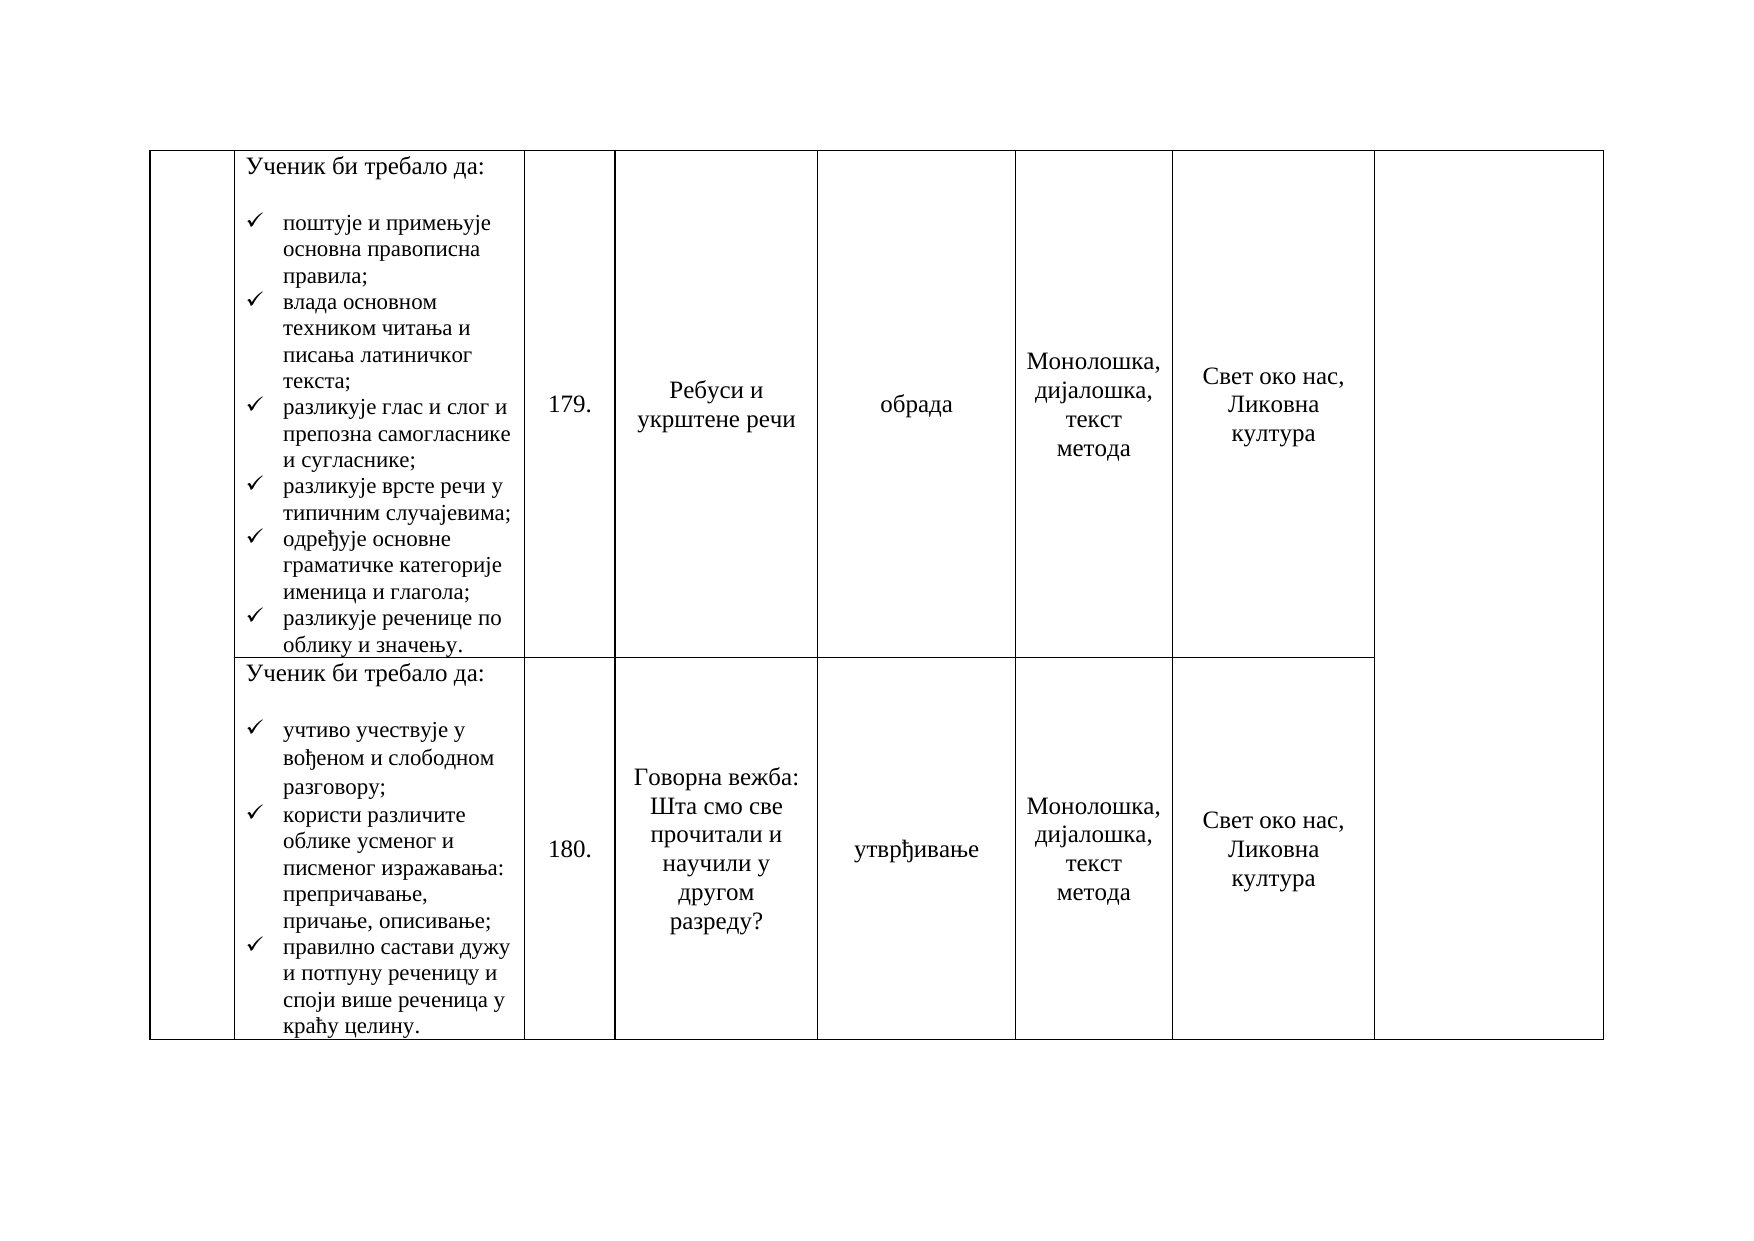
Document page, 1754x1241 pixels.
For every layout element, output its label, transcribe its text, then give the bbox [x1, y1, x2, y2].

table_cell обрада [818, 151, 1015, 657]
table_cell Монолошка, дијалошка, текст метода [1016, 151, 1172, 657]
table_cell Ученик би требало да: поштује и примењује основна правописна правила; влада основном техником читања и писања латиничког текста; разликује глас и слог и препозна самогласнике и сугласнике; разликује врсте речи у типичним случајевима; одређује основне граматичке категорије именица и глагола; разликује реченице по облику и значењу. [235, 151, 524, 657]
table_cell Монолошка, дијалошка, текст метода [1016, 658, 1172, 1038]
table_cell Свет око нас, Ликовна култура [1173, 658, 1374, 1038]
table_cell Говорна вежба: Шта смо све прочитали и научили у другом разреду? [616, 658, 817, 1038]
table_cell утврђивање [818, 658, 1015, 1038]
table_cell Ребуси и укрштене речи [616, 151, 817, 657]
table_cell Свет око нас, Ликовна култура [1173, 151, 1374, 657]
table_cell Ученик би требало да: учтиво учествује у вођеном и слободном разговору; користи различите облике усменог и писменог изражавања: препричавање, причање, описивање; правилно састави дужу и потпуну реченицу и споји више реченица у краћу целину. [235, 658, 524, 1038]
table_cell 180. [525, 658, 614, 1038]
table_cell 179. [525, 151, 614, 657]
